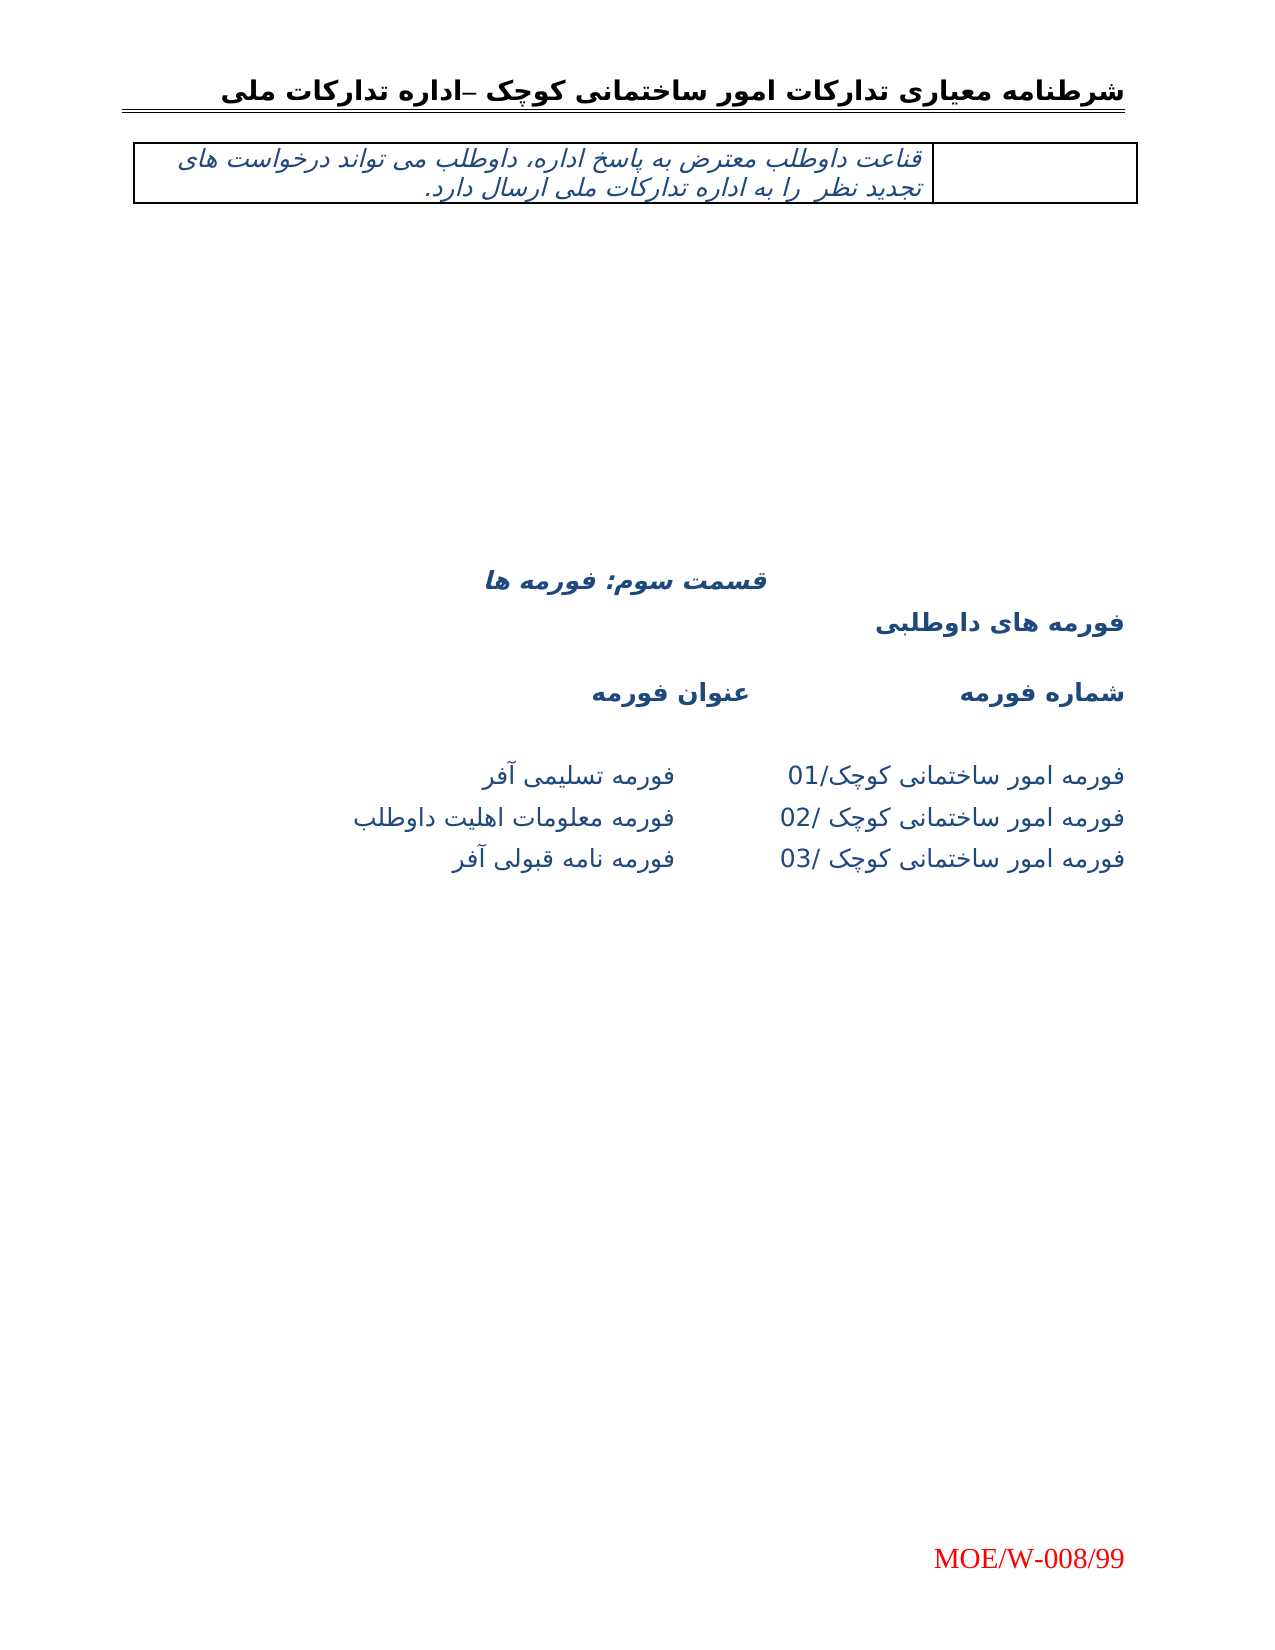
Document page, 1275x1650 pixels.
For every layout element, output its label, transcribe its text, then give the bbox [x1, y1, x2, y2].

subtitle قسمت سوم: فورمه ها [122, 566, 1125, 595]
text فورمه امور ساختمانی کوچک /03 فورمه نامه قبولی آفر [122, 844, 1125, 874]
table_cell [934, 144, 1136, 202]
text فورمه امور ساختمانی کوچک/01 فورمه تسلیمی آفر [122, 761, 1125, 790]
text فورمه های داوطلبی [122, 608, 1125, 637]
text فورمه امور ساختمانی کوچک /02 فورمه معلومات اهلیت داوطلب [122, 803, 1125, 832]
text شماره فورمه عنوان فورمه [122, 678, 1125, 707]
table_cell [135, 144, 932, 202]
